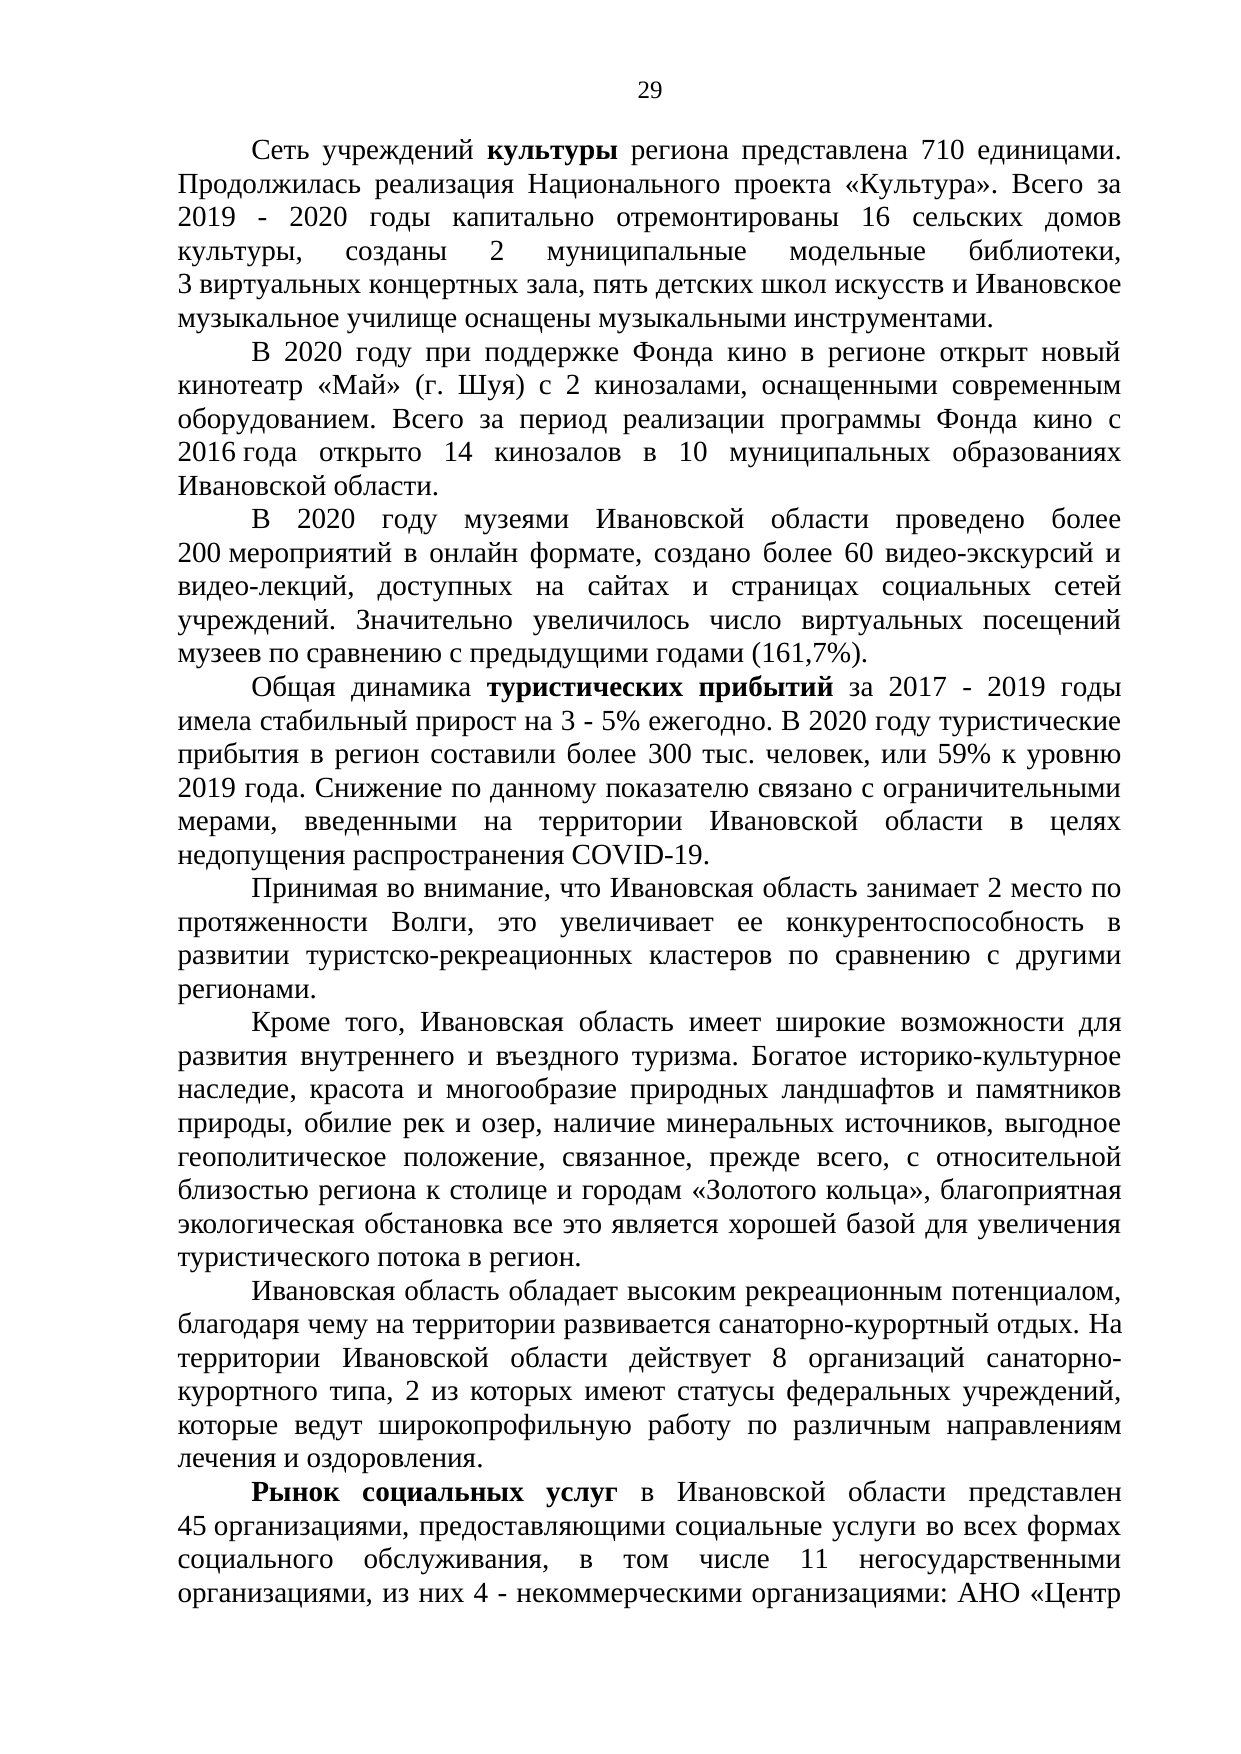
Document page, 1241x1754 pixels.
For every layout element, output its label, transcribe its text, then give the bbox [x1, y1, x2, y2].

text Принимая во внимание, что Ивановская область занимает 2 место по протяженности Волги, это увеличивает ее конкурентоспособность в развитии туристско-рекреационных кластеров по сравнению с другими регионами. [177, 870, 1122, 1004]
text Кроме того, Ивановская область имеет широкие возможности для развития внутреннего и въездного туризма. Богатое историко-культурное наследие, красота и многообразие природных ландшафтов и памятников природы, обилие рек и озер, наличие минеральных источников, выгодное геополитическое положение, связанное, прежде всего, с относительной близостью региона к столице и городам «Золотого кольца», благоприятная экологическая обстановка все это является хорошей базой для увеличения туристического потока в регион. [177, 1004, 1122, 1273]
text В 2020 году при поддержке Фонда кино в регионе открыт новый кинотеатр «Май» (г. Шуя) с 2 кинозалами, оснащенными современным оборудованием. Всего за период реализации программы Фонда кино с 2016 года открыто 14 кинозалов в 10 муниципальных образованиях Ивановской области. [177, 334, 1122, 501]
text Ивановская область обладает высоким рекреационным потенциалом, благодаря чему на территории развивается санаторно-курортный отдых. На территории Ивановской области действует 8 организаций санаторно-курортного типа, 2 из которых имеют статусы федеральных учреждений, которые ведут широкопрофильную работу по различным направлениям лечения и оздоровления. [177, 1273, 1122, 1474]
text Общая динамика туристических прибытий за 2017 - 2019 годы имела стабильный прирост на 3 - 5% ежегодно. В 2020 году туристические прибытия в регион составили более 300 тыс. человек, или 59% к уровню 2019 года. Снижение по данному показателю связано с ограничительными мерами, введенными на территории Ивановской области в целях недопущения распространения COVID-19. [177, 669, 1122, 870]
text Сеть учреждений культуры региона представлена 710 единицами. Продолжилась реализация Национального проекта «Культура». Всего за 2019 - 2020 годы капитально отремонтированы 16 сельских домов культуры, созданы 2 муниципальные модельные библиотеки, 3 виртуальных концертных зала, пять детских школ искусств и Ивановское музыкальное училище оснащены музыкальными инструментами. [177, 132, 1122, 334]
text В 2020 году музеями Ивановской области проведено более 200 мероприятий в онлайн формате, создано более 60 видео-экскурсий и видео-лекций, доступных на сайтах и страницах социальных сетей учреждений. Значительно увеличилось число виртуальных посещений музеев по сравнению с предыдущими годами (161,7%). [177, 501, 1122, 669]
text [177, 1474, 1122, 1608]
